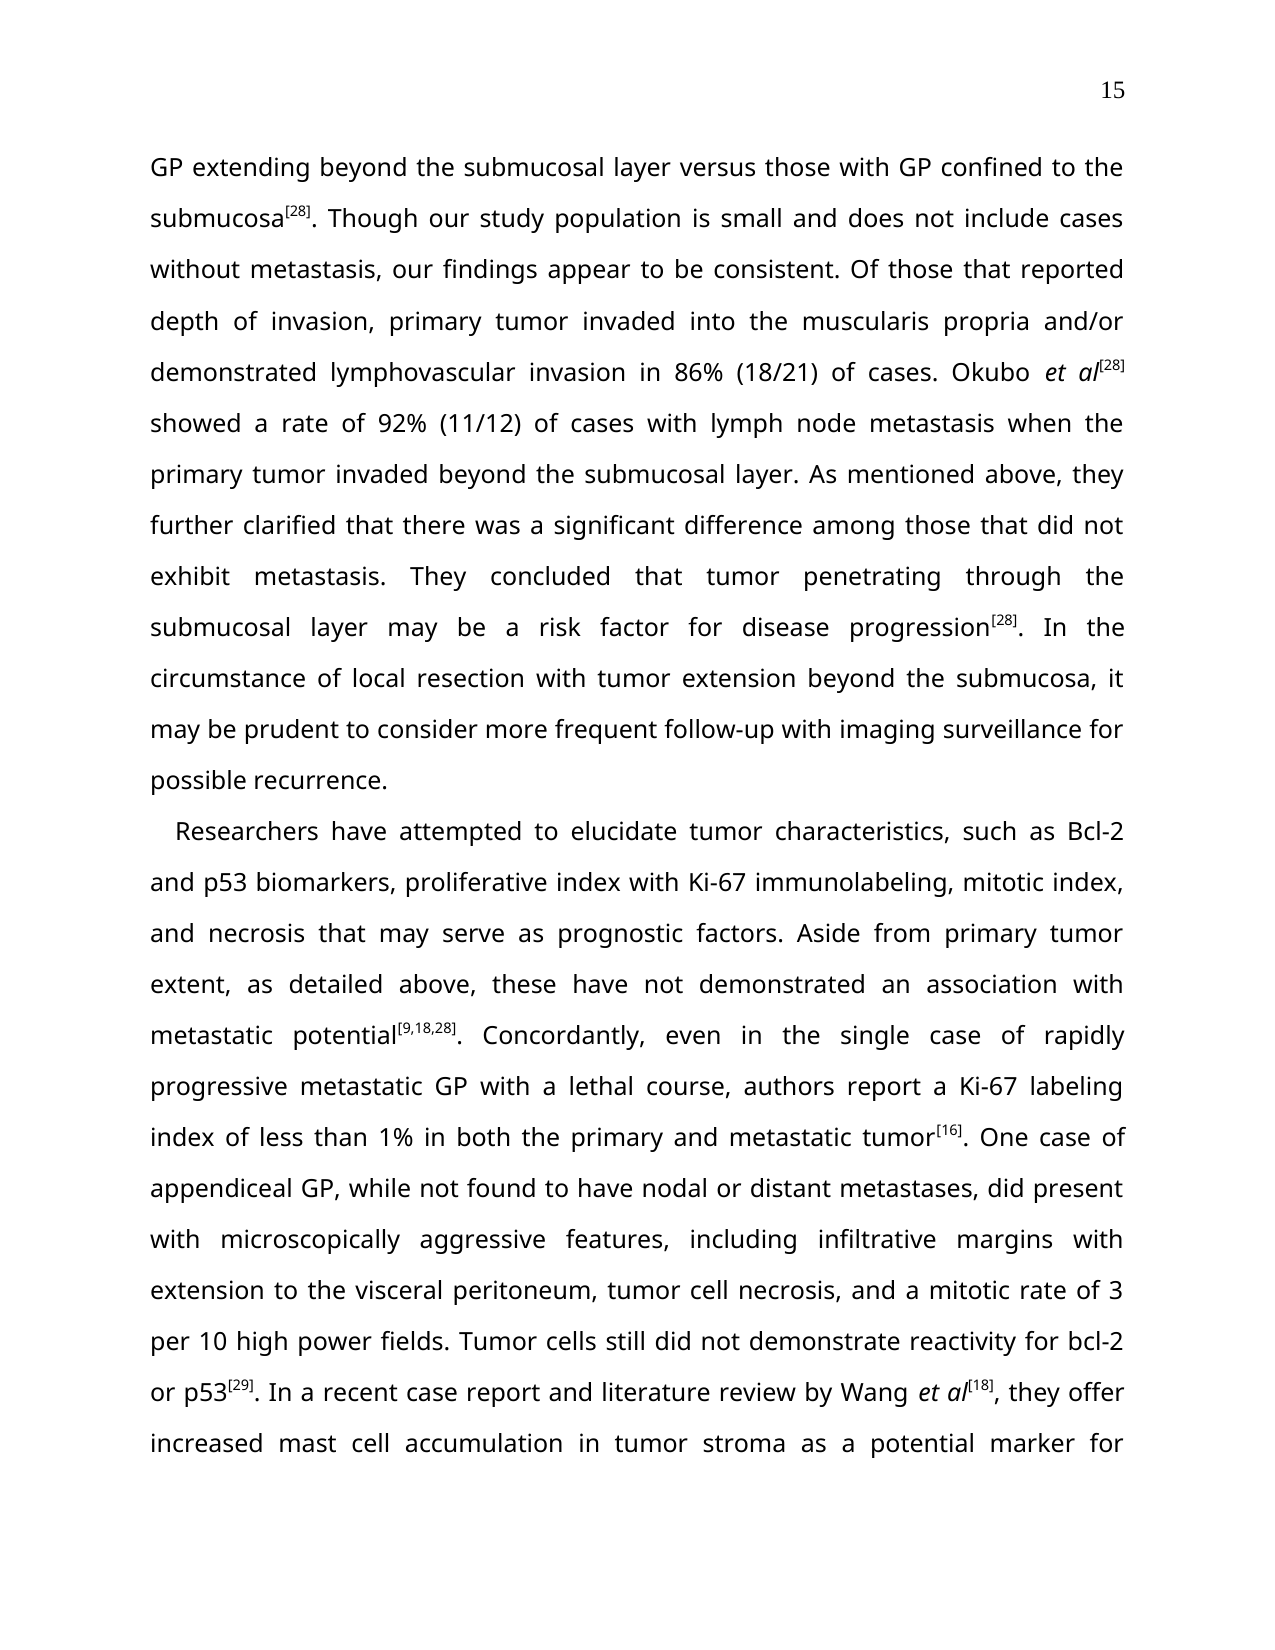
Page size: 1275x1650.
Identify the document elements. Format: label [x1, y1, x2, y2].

text [150, 150, 1125, 797]
text [150, 813, 1125, 1460]
